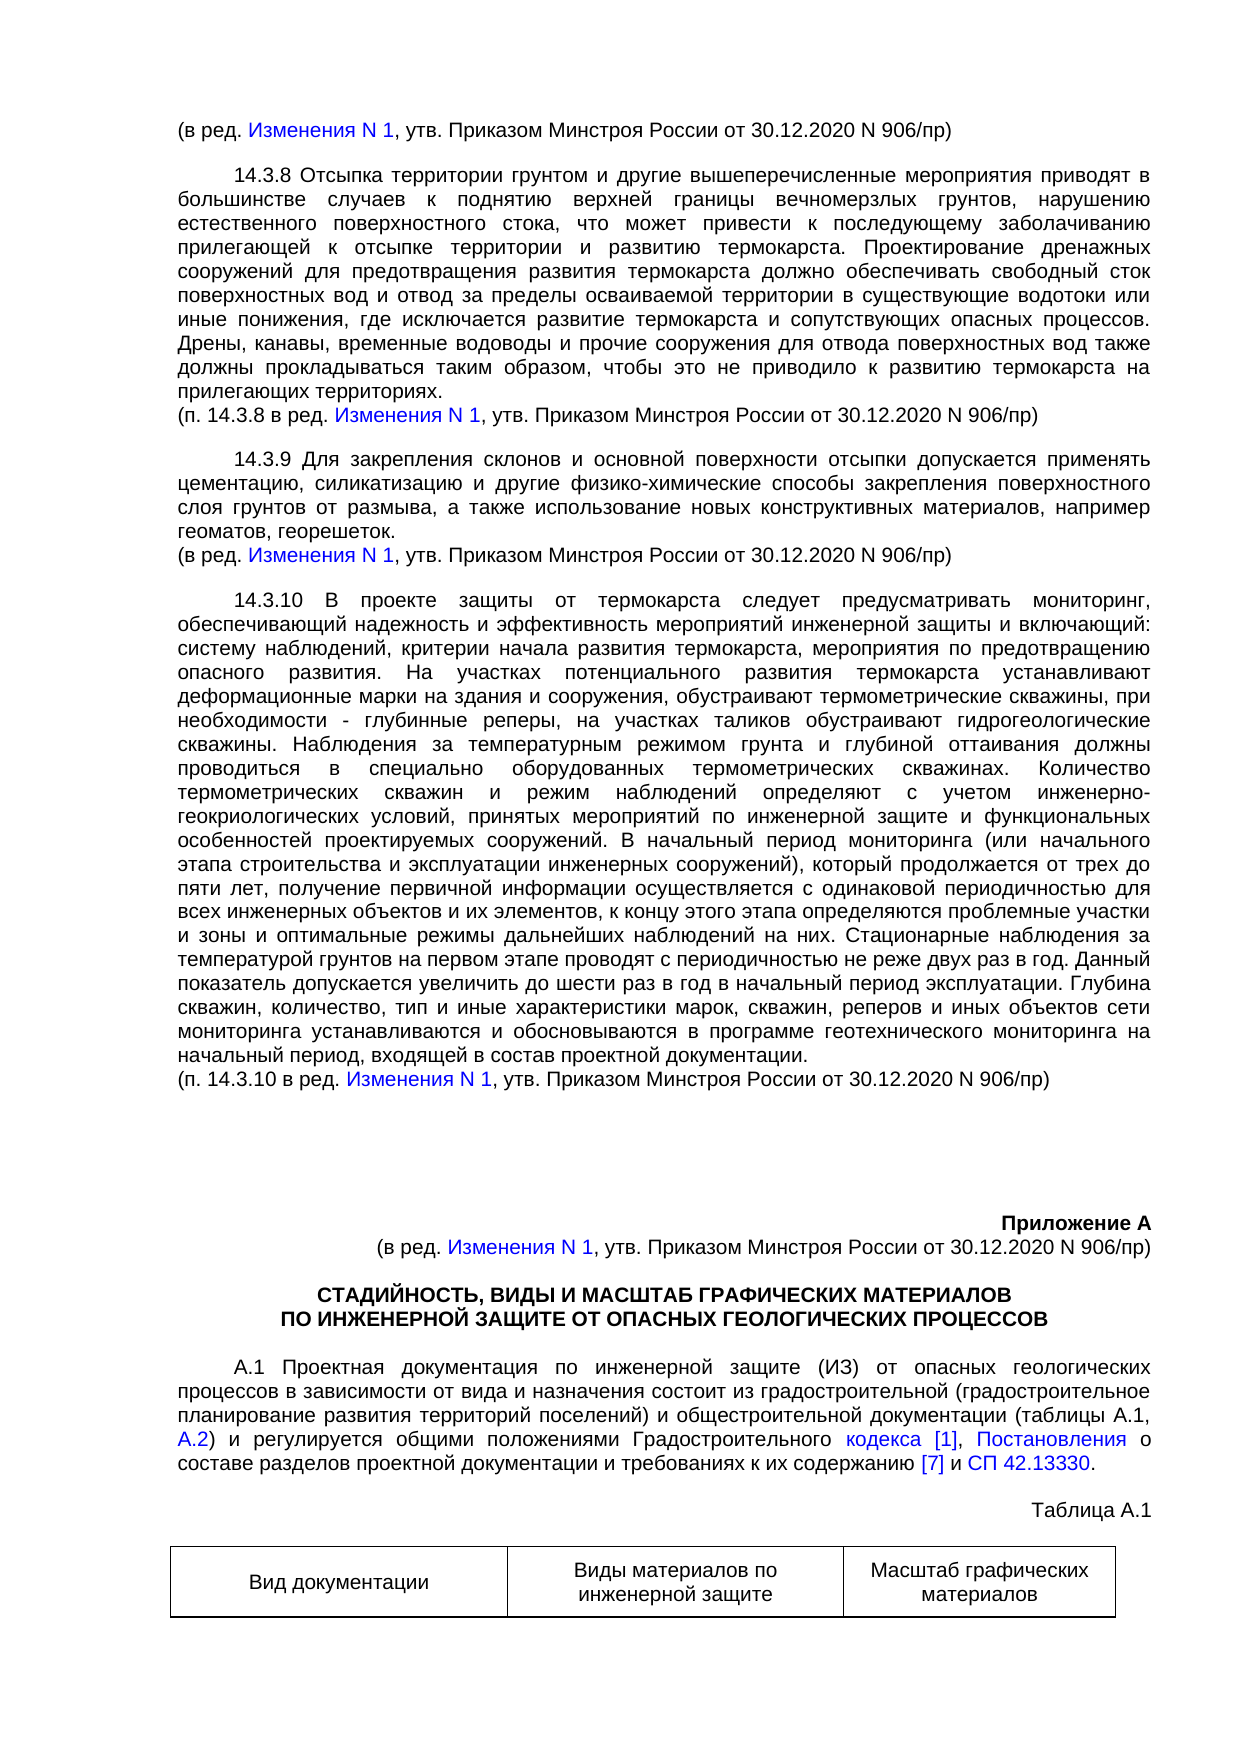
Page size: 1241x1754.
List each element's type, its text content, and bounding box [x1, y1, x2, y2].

text 14.3.9 Для закрепления склонов и основной поверхности отсыпки допускается применять цементацию, силикатизацию и другие физико-химические способы закрепления поверхностного слоя грунтов от размыва, а также использование новых конструктивных материалов, например геоматов, георешеток. [177, 447, 1152, 543]
text Таблица А.1 [177, 1498, 1152, 1522]
text (п. 14.3.10 в ред. Изменения N 1, утв. Приказом Минстроя России от 30.12.2020 N 906/пр) [177, 1067, 1152, 1091]
title СТАДИЙНОСТЬ, ВИДЫ И МАСШТАБ ГРАФИЧЕСКИХ МАТЕРИАЛОВ [177, 1283, 1152, 1307]
text (в ред. Изменения N 1, утв. Приказом Минстроя России от 30.12.2020 N 906/пр) [177, 118, 1152, 142]
title ПО ИНЖЕНЕРНОЙ ЗАЩИТЕ ОТ ОПАСНЫХ ГЕОЛОГИЧЕСКИХ ПРОЦЕССОВ [177, 1307, 1152, 1331]
table_header Виды материалов по инженерной защите [508, 1547, 843, 1616]
text А.1 Проектная документация по инженерной защите (ИЗ) от опасных геологических процессов в зависимости от вида и назначения состоит из градостроительной (градостроительное планирование развития территорий поселений) и общестроительной документации (таблицы А.1, А.2) и регулируется общими положениями Градостроительного кодекса [1], Постановления о составе разделов проектной документации и требованиях к их содержанию [7] и СП 42.13330. [177, 1354, 1152, 1474]
text (п. 14.3.8 в ред. Изменения N 1, утв. Приказом Минстроя России от 30.12.2020 N 906/пр) [177, 402, 1152, 426]
text 14.3.8 Отсыпка территории грунтом и другие вышеперечисленные мероприятия приводят в большинстве случаев к поднятию верхней границы вечномерзлых грунтов, нарушению естественного поверхностного стока, что может привести к последующему заболачиванию прилегающей к отсыпке территории и развитию термокарста. Проектирование дренажных сооружений для предотвращения развития термокарста должно обеспечивать свободный сток поверхностных вод и отвод за пределы осваиваемой территории в существующие водотоки или иные понижения, где исключается развитие термокарста и сопутствующих опасных процессов. Дрены, канавы, временные водоводы и прочие сооружения для отвода поверхностных вод также должны прокладываться таким образом, чтобы это не приводило к развитию термокарста на прилегающих территориях. [177, 163, 1152, 402]
table_header Масштаб графических материалов [844, 1547, 1115, 1616]
text (в ред. Изменения N 1, утв. Приказом Минстроя России от 30.12.2020 N 906/пр) [177, 1235, 1152, 1259]
table_header Вид документации [171, 1547, 507, 1616]
text (в ред. Изменения N 1, утв. Приказом Минстроя России от 30.12.2020 N 906/пр) [177, 543, 1152, 567]
text 14.3.10 В проекте защиты от термокарста следует предусматривать мониторинг, обеспечивающий надежность и эффективность мероприятий инженерной защиты и включающий: систему наблюдений, критерии начала развития термокарста, мероприятия по предотвращению опасного развития. На участках потенциального развития термокарста устанавливают деформационные марки на здания и сооружения, обустраивают термометрические скважины, при необходимости - глубинные реперы, на участках таликов обустраивают гидрогеологические скважины. Наблюдения за температурным режимом грунта и глубиной оттаивания должны проводиться в специально оборудованных термометрических скважинах. Количество термометрических скважин и режим наблюдений определяют с учетом инженерно-геокриологических условий, принятых мероприятий по инженерной защите и функциональных особенностей проектируемых сооружений. В начальный период мониторинга (или начального этапа строительства и эксплуатации инженерных сооружений), который продолжается от трех до пяти лет, получение первичной информации осуществляется с одинаковой периодичностью для всех инженерных объектов и их элементов, к концу этого этапа определяются проблемные участки и зоны и оптимальные режимы дальнейших наблюдений на них. Стационарные наблюдения за температурой грунтов на первом этапе проводят с периодичностью не реже двух раз в год. Данный показатель допускается увеличить до шести раз в год в начальный период эксплуатации. Глубина скважин, количество, тип и иные характеристики марок, скважин, реперов и иных объектов сети мониторинга устанавливаются и обосновываются в программе геотехнического мониторинга на начальный период, входящей в состав проектной документации. [177, 588, 1152, 1067]
text Приложение А [177, 1211, 1152, 1235]
